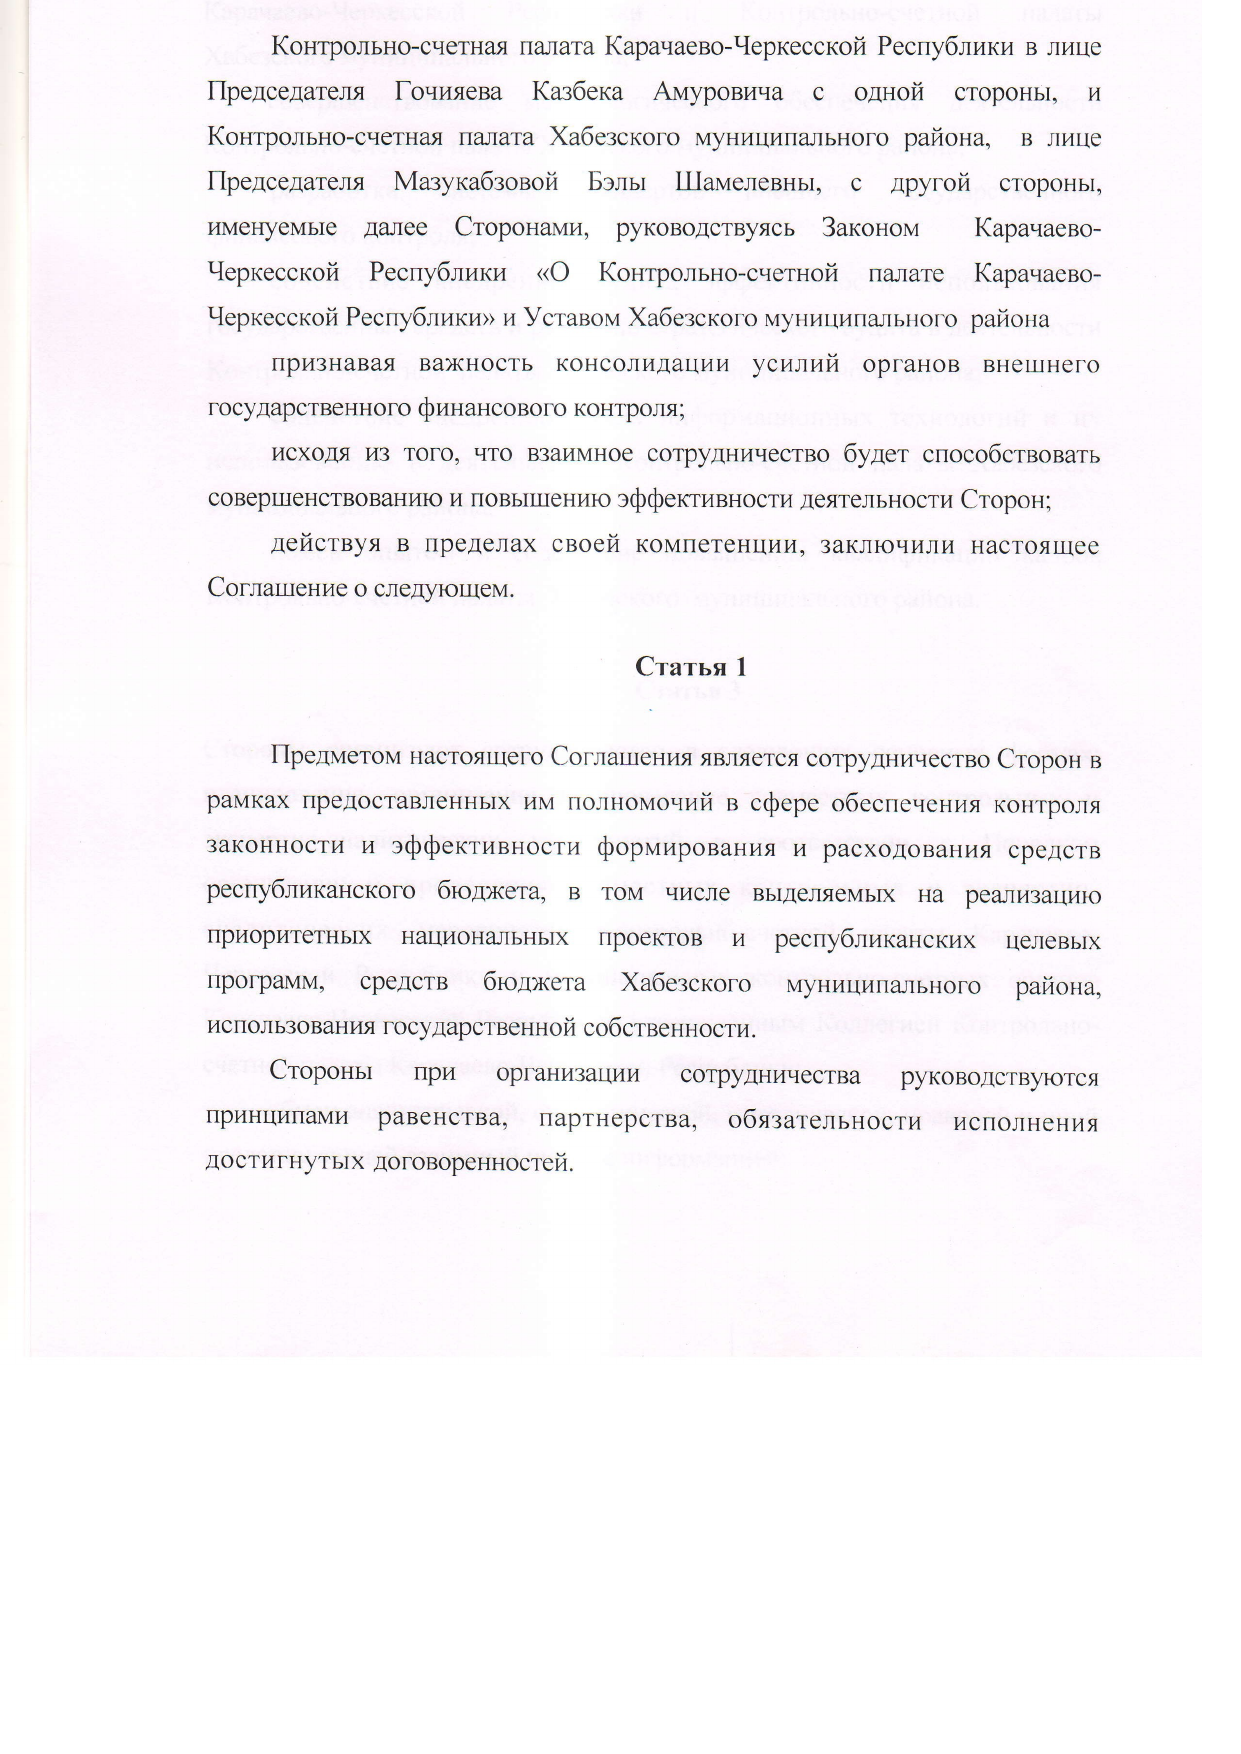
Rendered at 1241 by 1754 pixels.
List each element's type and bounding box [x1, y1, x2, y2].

picture [0, 0, 1202, 1365]
